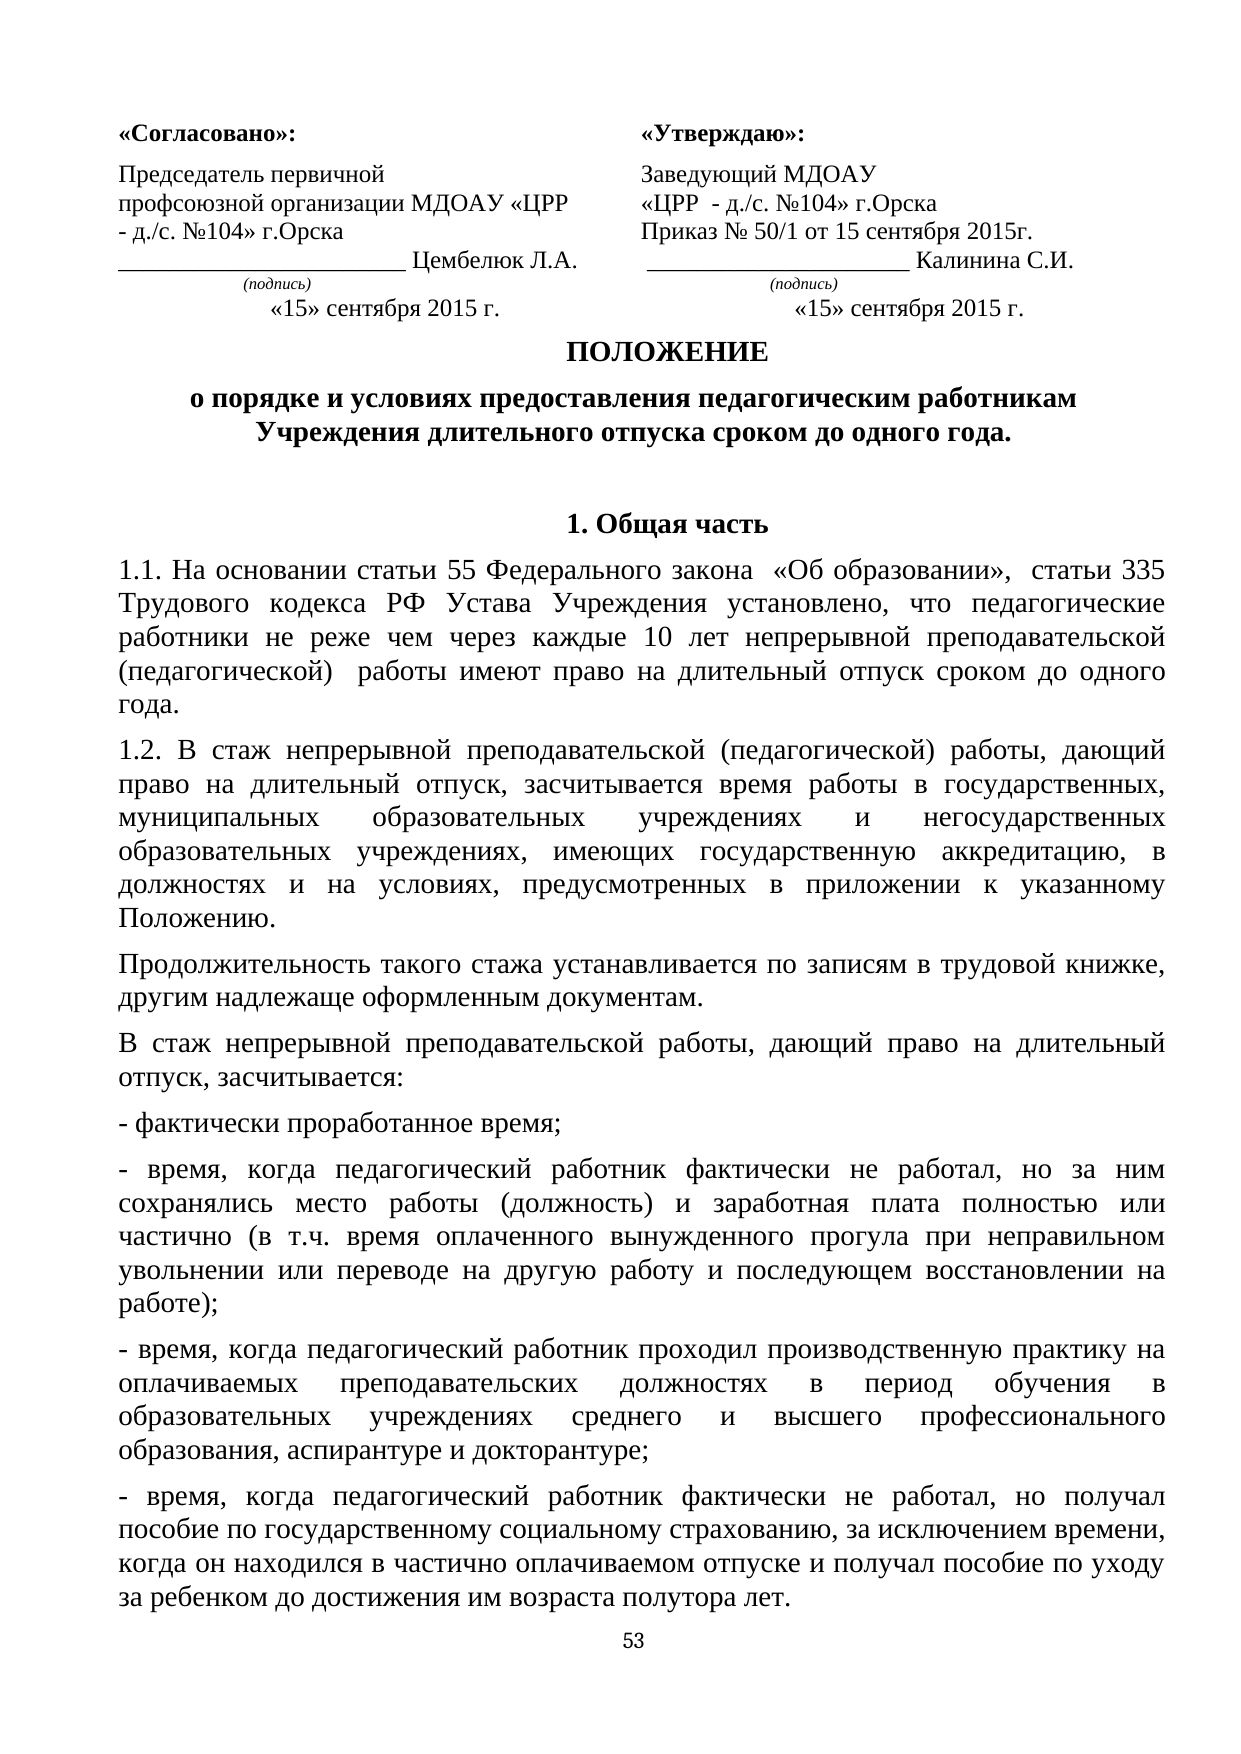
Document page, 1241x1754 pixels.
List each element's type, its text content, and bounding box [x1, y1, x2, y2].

table_cell - д./с. №104» г.Орска [107, 216, 629, 245]
text 1. Общая часть [118, 506, 1167, 539]
table_cell Председатель первичной [107, 159, 629, 188]
text ПОЛОЖЕНИЕ [118, 334, 1167, 368]
text - фактически проработанное время; [118, 1105, 1167, 1139]
text 1.1. На основании статьи 55 Федерального закона «Об образовании», статьи 335 Трудового кодекса РФ Устава Учреждения установлено, что педагогические работники не реже чем через каждые 10 лет непрерывной преподавательской (педагогической) работы имеют право на длительный отпуск сроком до одного года. [118, 552, 1167, 720]
text Учреждения длительного отпуска сроком до одного года. [29, 414, 1237, 447]
text о порядке и условиях предоставления педагогическим работникам [29, 380, 1237, 414]
text Продолжительность такого стажа устанавливается по записям в трудовой книжке, другим надлежаще оформленным документам. [118, 946, 1167, 1013]
table_cell «ЦРР - д./с. №104» г.Орска [629, 188, 1155, 216]
table_cell Заведующий МДОАУ [629, 159, 1155, 188]
table_cell _______________________ Цембелюк Л.А. (подпись) «15» сентября 2015 г. [107, 245, 629, 322]
text 1.2. В стаж непрерывной преподавательской (педагогической) работы, дающий право на длительный отпуск, засчитывается время работы в государственных, муниципальных образовательных учреждениях и негосударственных образовательных учреждениях, имеющих государственную аккредитацию, в должностях и на условиях, предусмотренных в приложении к указанному Положению. [118, 732, 1167, 933]
table_header «Согласовано»: [107, 105, 629, 159]
table_cell профсоюзной организации МДОАУ «ЦРР [107, 188, 629, 216]
table_cell _____________________ Калинина С.И. (подпись) «15» сентября 2015 г. [629, 245, 1155, 322]
text - время, когда педагогический работник проходил производственную практику на оплачиваемых преподавательских должностях в период обучения в образовательных учреждениях среднего и высшего профессионального образования, аспирантуре и докторантуре; [118, 1331, 1167, 1466]
text - время, когда педагогический работник фактически не работал, но за ним сохранялись место работы (должность) и заработная плата полностью или частично (в т.ч. время оплаченного вынужденного прогула при неправильном увольнении или переводе на другую работу и последующем восстановлении на работе); [118, 1151, 1167, 1319]
text - время, когда педагогический работник фактически не работал, но получал пособие по государственному социальному страхованию, за исключением времени, когда он находился в частично оплачиваемом отпуске и получал пособие по уходу за ребенком до достижения им возраста полутора лет. [118, 1478, 1167, 1612]
table_cell Приказ № 50/1 от 15 сентября 2015г. [629, 216, 1155, 245]
table_header «Утверждаю»: [629, 105, 1155, 159]
text В стаж непрерывной преподавательской работы, дающий право на длительный отпуск, засчитывается: [118, 1026, 1167, 1093]
